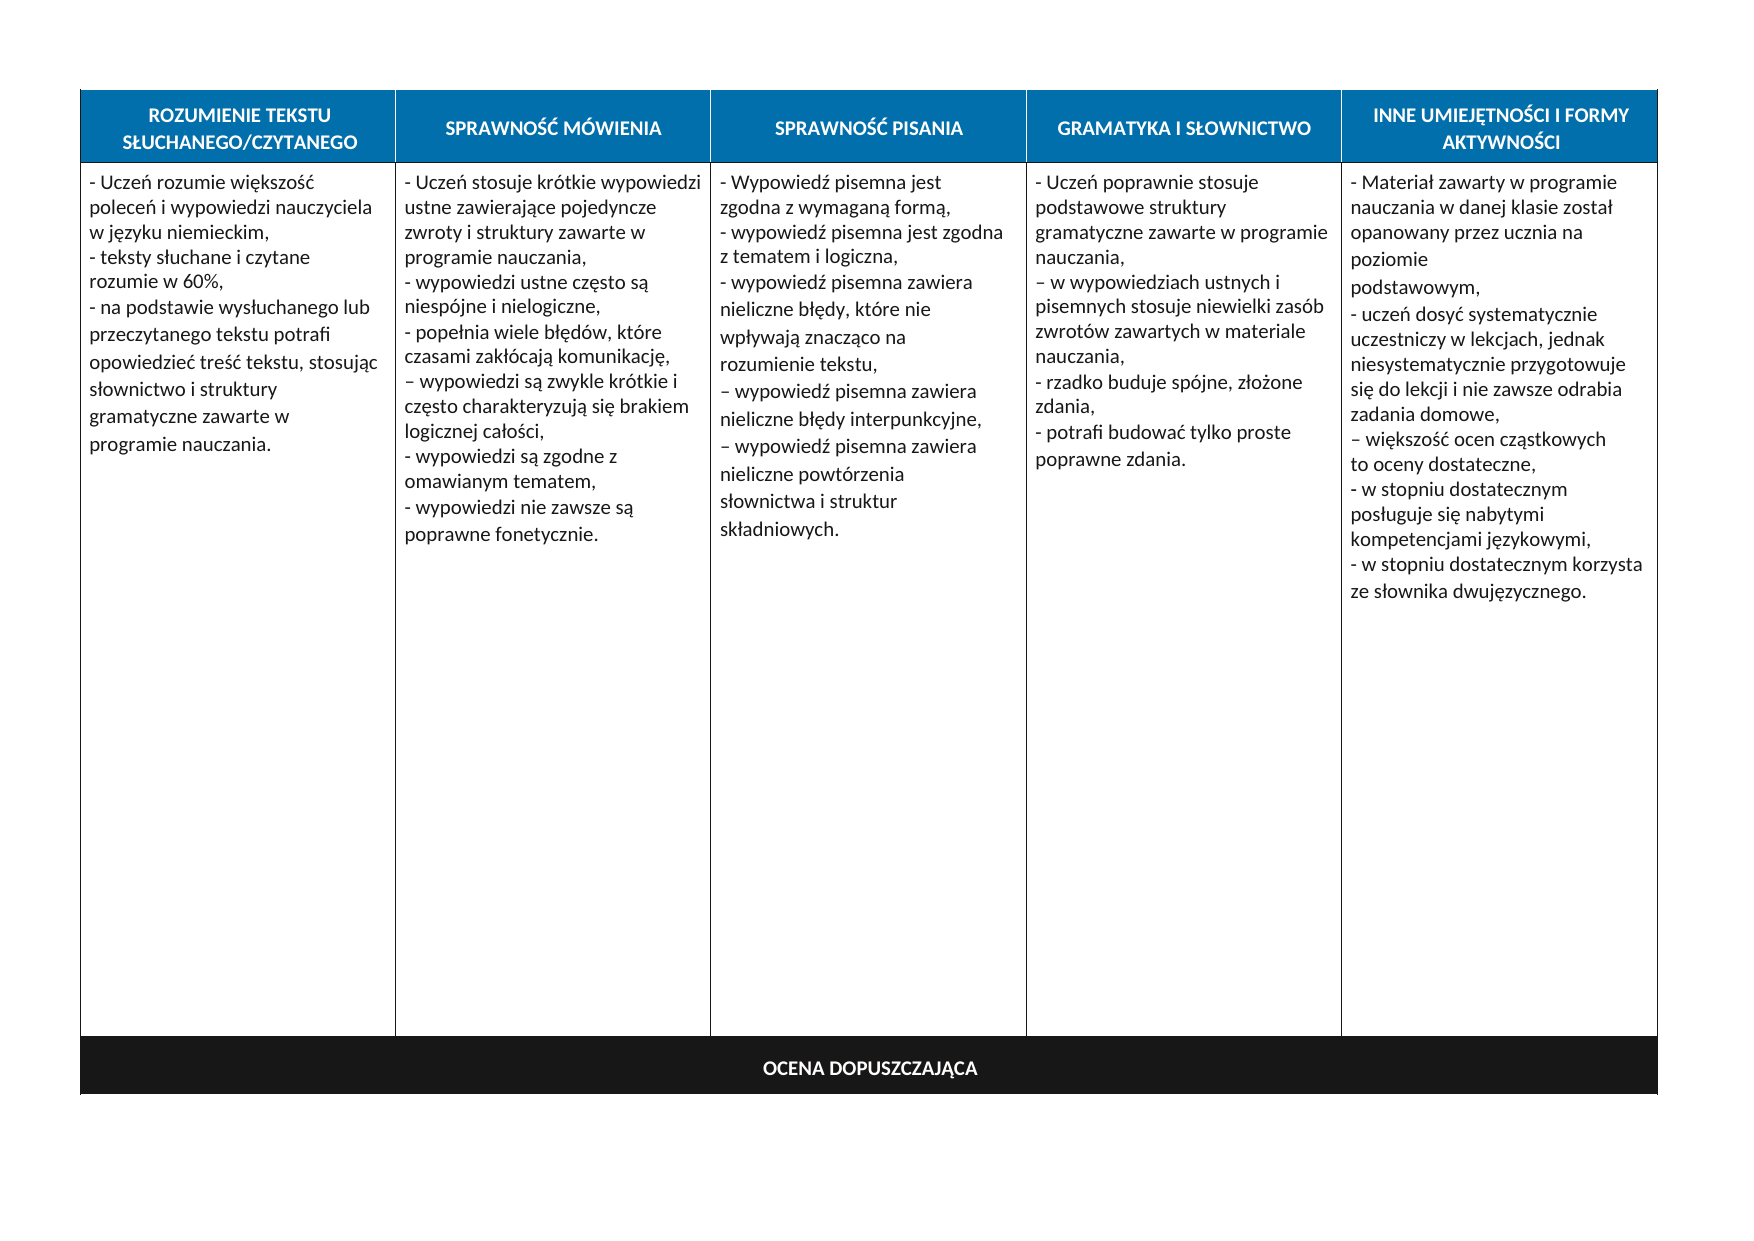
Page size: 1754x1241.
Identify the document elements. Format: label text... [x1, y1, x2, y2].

table_cell - Uczeń rozumie większość poleceń i wypowiedzi nauczyciela w języku niemieckim, - teksty słuchane i czytane rozumie w 60%, - na podstawie wysłuchanego lub przeczytanego tekstu potrafi opowiedzieć treść tekstu, stosując słownictwo i struktury gramatyczne zawarte w programie nauczania. [81, 163, 395, 1036]
table_cell - Uczeń poprawnie stosuje podstawowe struktury gramatyczne zawarte w programie nauczania, – w wypowiedziach ustnych i pisemnych stosuje niewielki zasób zwrotów zawartych w materiale nauczania, - rzadko buduje spójne, złożone zdania, - potrafi budować tylko proste poprawne zdania. [1027, 163, 1341, 1036]
table_cell OCENA DOPUSZCZAJĄCA [81, 1037, 1657, 1094]
table_cell SPRAWNOŚĆ PISANIA [711, 90, 1026, 162]
table_cell ROZUMIENIE TEKSTU SŁUCHANEGO/CZYTANEGO [81, 90, 395, 162]
table_cell GRAMATYKA I SŁOWNICTWO [1027, 90, 1341, 162]
table_cell SPRAWNOŚĆ MÓWIENIA [396, 90, 710, 162]
table_cell - Materiał zawarty w programie nauczania w danej klasie został opanowany przez ucznia na poziomie podstawowym, - uczeń dosyć systematycznie uczestniczy w lekcjach, jednak niesystematycznie przygotowuje się do lekcji i nie zawsze odrabia zadania domowe, – większość ocen cząstkowych to oceny dostateczne, - w stopniu dostatecznym posługuje się nabytymi kompetencjami językowymi, - w stopniu dostatecznym korzysta ze słownika dwujęzycznego. [1342, 163, 1657, 1036]
table_cell - Uczeń stosuje krótkie wypowiedzi ustne zawierające pojedyncze zwroty i struktury zawarte w programie nauczania, - wypowiedzi ustne często są niespójne i nielogiczne, - popełnia wiele błędów, które czasami zakłócają komunikację, – wypowiedzi są zwykle krótkie i często charakteryzują się brakiem logicznej całości, - wypowiedzi są zgodne z omawianym tematem, - wypowiedzi nie zawsze są poprawne fonetycznie. [396, 163, 710, 1036]
table_cell - Wypowiedź pisemna jest zgodna z wymaganą formą, - wypowiedź pisemna jest zgodna z tematem i logiczna, - wypowiedź pisemna zawiera nieliczne błędy, które nie wpływają znacząco na rozumienie tekstu, – wypowiedź pisemna zawiera nieliczne błędy interpunkcyjne, – wypowiedź pisemna zawiera nieliczne powtórzenia słownictwa i struktur składniowych. [711, 163, 1026, 1036]
table_cell INNE UMIEJĘTNOŚCI I FORMY AKTYWNOŚCI [1342, 90, 1657, 162]
